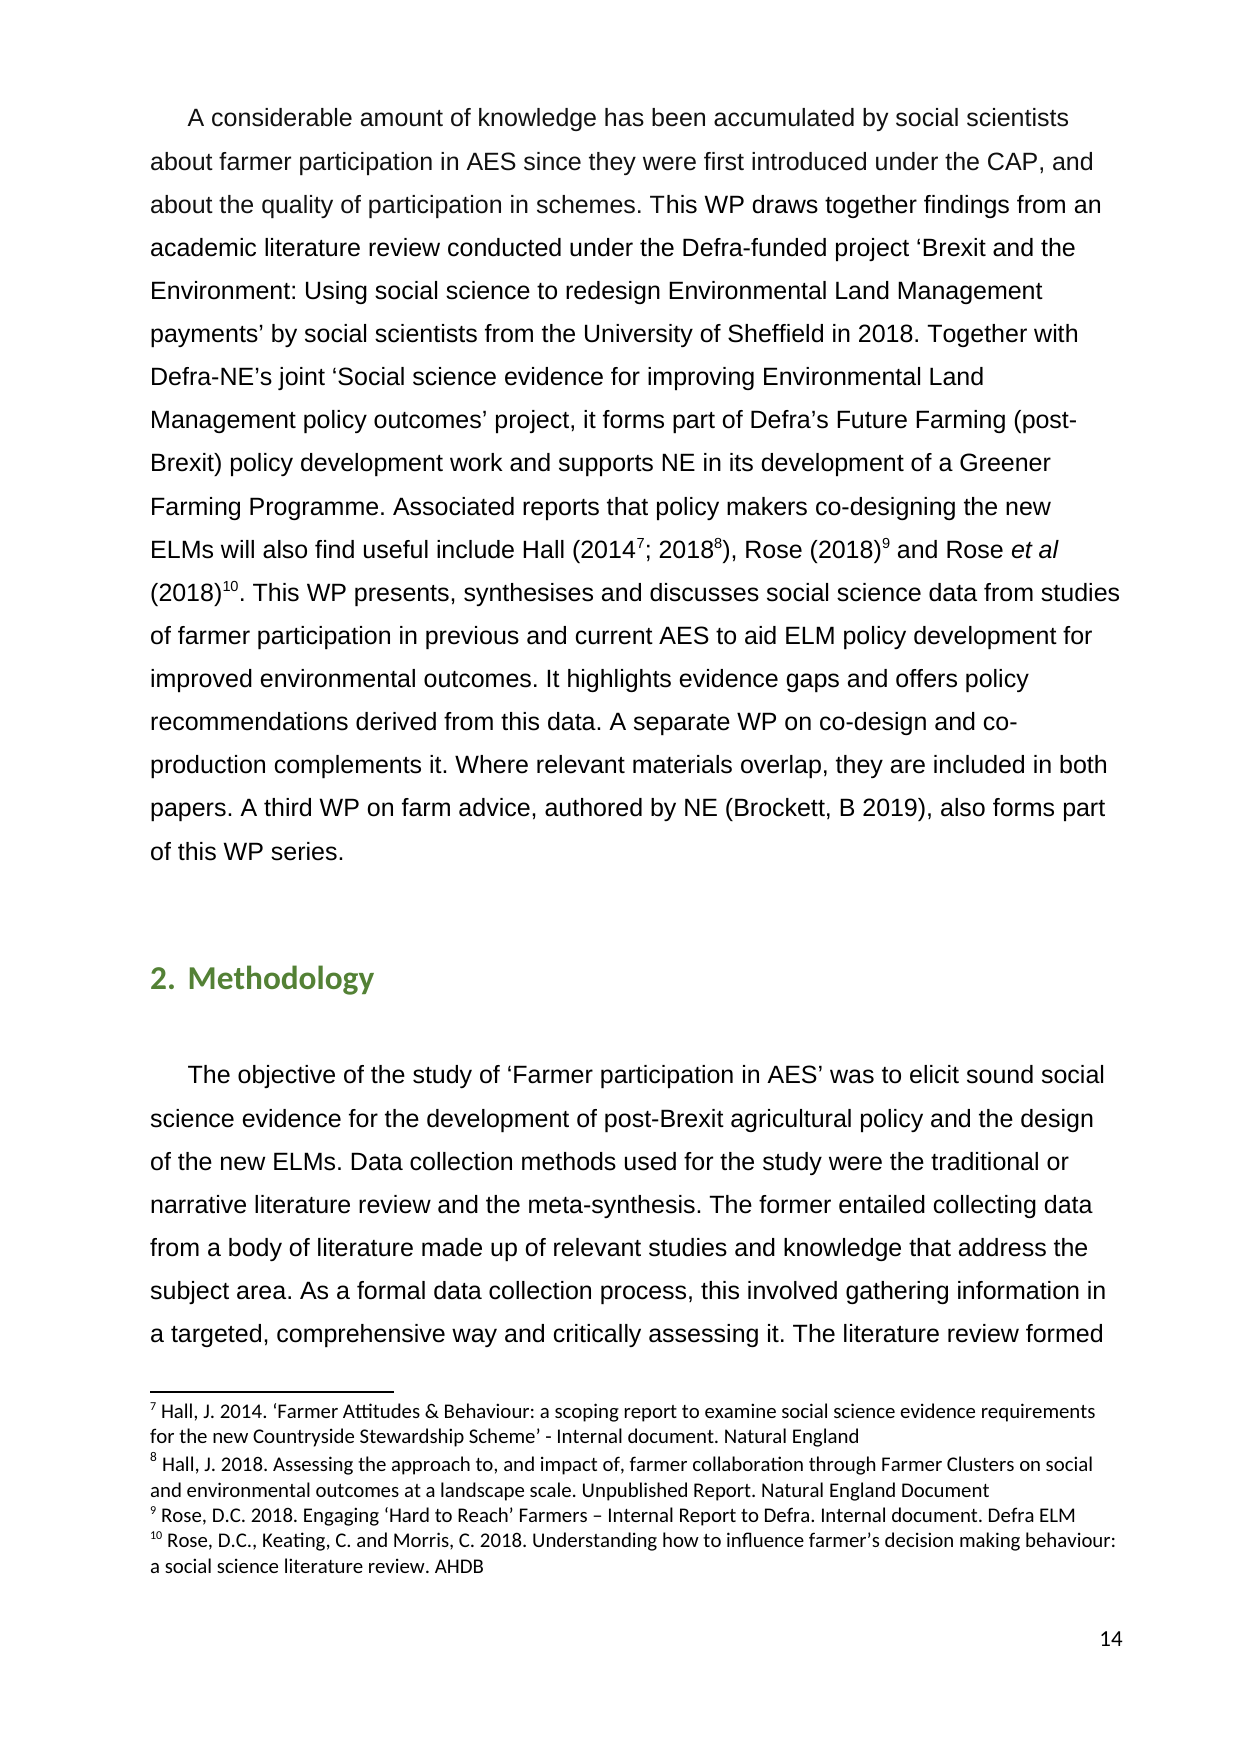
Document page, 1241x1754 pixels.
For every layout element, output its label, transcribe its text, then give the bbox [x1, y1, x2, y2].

text A considerable amount of knowledge has been accumulated by social scientists about farmer participation in AES since they were first introduced under the CAP, and about the quality of participation in schemes. This WP draws together findings from an academic literature review conducted under the Defra-funded project ‘Brexit and the Environment: Using social science to redesign Environmental Land Management payments’ by social scientists from the University of Sheffield in 2018. Together with Defra-NE’s joint ‘Social science evidence for improving Environmental Land Management policy outcomes’ project, it forms part of Defra’s Future Farming (post-Brexit) policy development work and supports NE in its development of a Greener Farming Programme. Associated reports that policy makers co-designing the new ELMs will also find useful include Hall (2014; 2018), Rose (2018) and Rose et al (2018). This WP presents, synthesises and discusses social science data from studies of farmer participation in previous and current AES to aid ELM policy development for improved environmental outcomes. It highlights evidence gaps and offers policy recommendations derived from this data. A separate WP on co-design and co-production complements it. Where relevant materials overlap, they are included in both papers. A third WP on farm advice, authored by NE (Brockett, B 2019), also forms part of this WP series. [150, 103, 1122, 866]
subtitle Methodology [150, 957, 1122, 997]
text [150, 1061, 1122, 1348]
